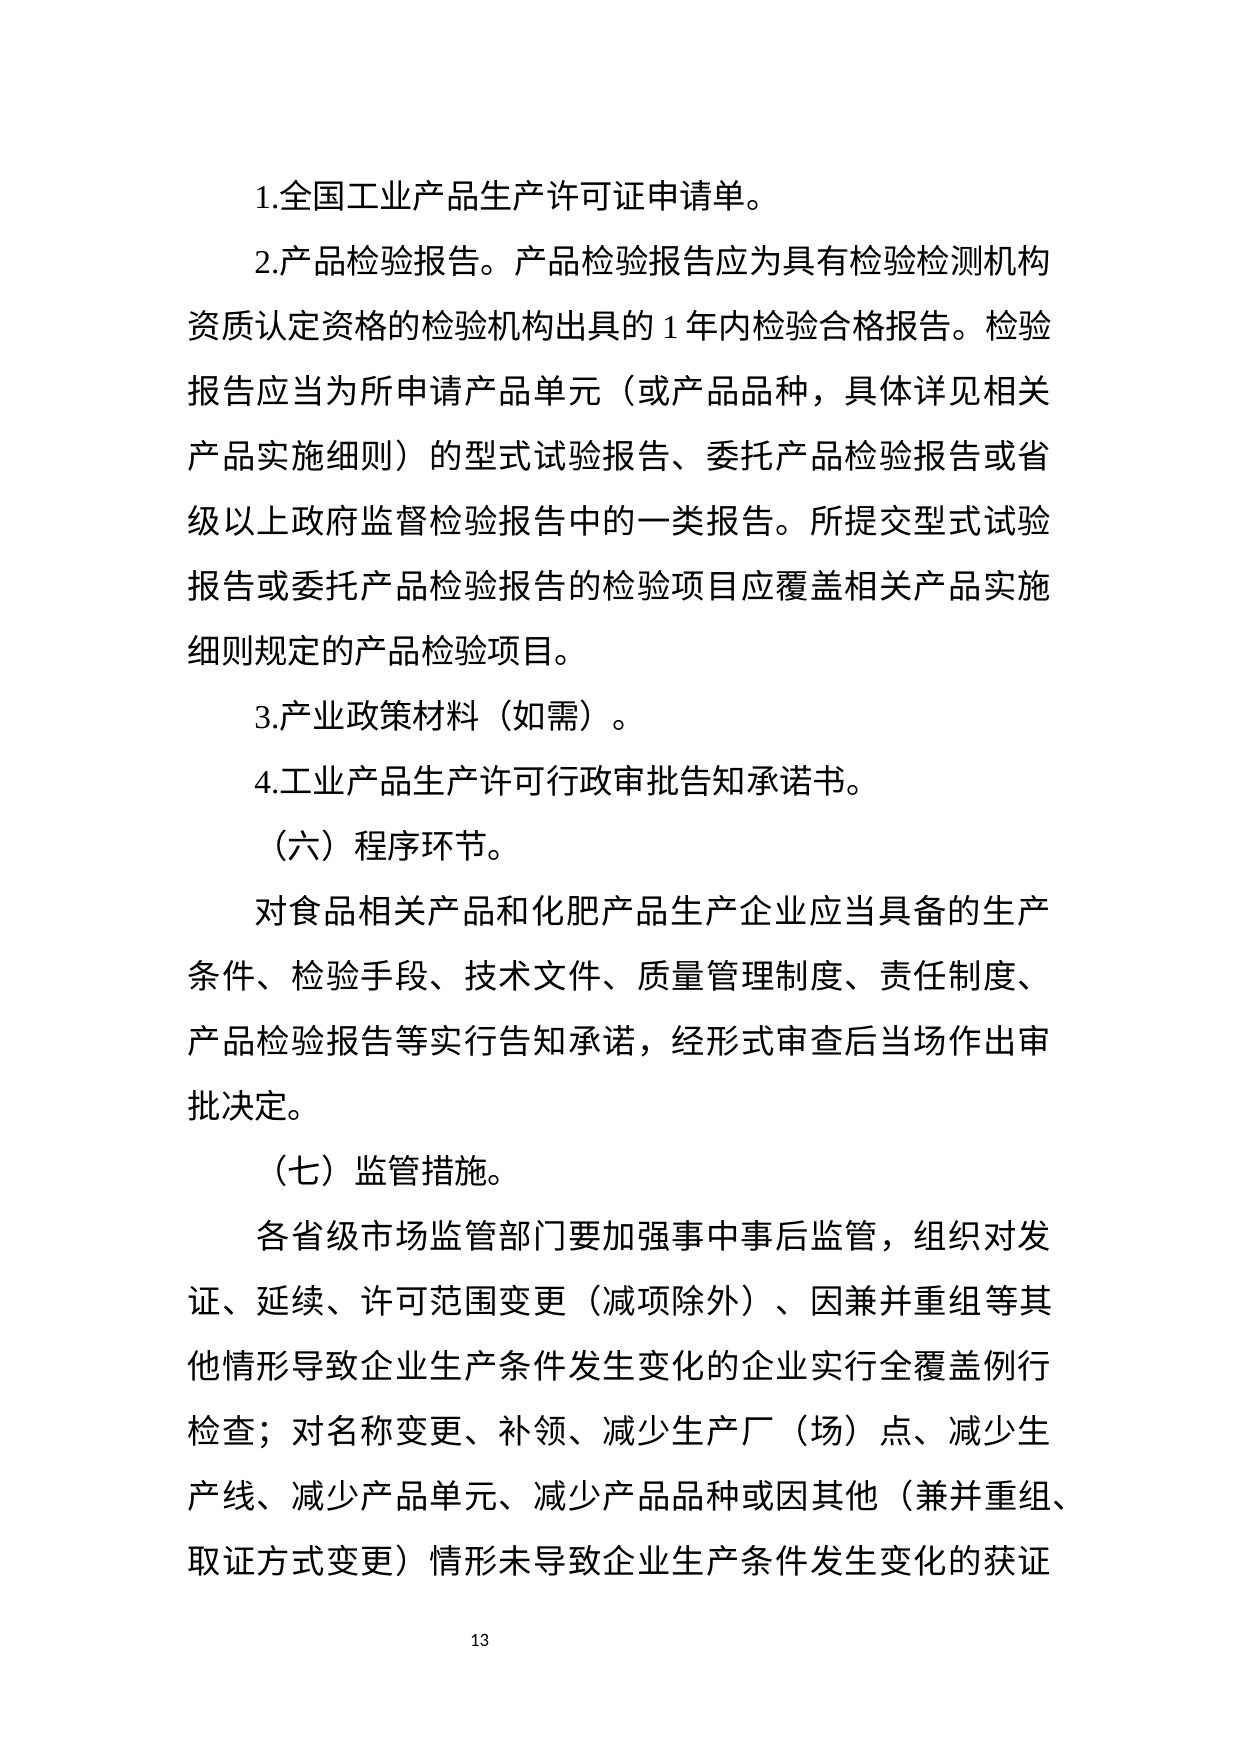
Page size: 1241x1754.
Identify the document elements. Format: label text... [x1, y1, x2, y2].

text 3.产业政策材料（如需）。 [187, 682, 1053, 747]
text （七）监管措施。 [187, 1137, 1053, 1202]
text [187, 1202, 1053, 1592]
text （六）程序环节。 [187, 812, 1053, 877]
text 1.全国工业产品生产许可证申请单。 [187, 162, 1053, 227]
text 4.工业产品生产许可行政审批告知承诺书。 [187, 747, 1053, 812]
text 对食品相关产品和化肥产品生产企业应当具备的生产条件、检验手段、技术文件、质量管理制度、责任制度、产品检验报告等实行告知承诺，经形式审查后当场作出审批决定。 [187, 877, 1053, 1137]
text 2.产品检验报告。产品检验报告应为具有检验检测机构资质认定资格的检验机构出具的1年内检验合格报告。检验报告应当为所申请产品单元（或产品品种，具体详见相关产品实施细则）的型式试验报告、委托产品检验报告或省级以上政府监督检验报告中的一类报告。所提交型式试验报告或委托产品检验报告的检验项目应覆盖相关产品实施细则规定的产品检验项目。 [187, 227, 1053, 682]
